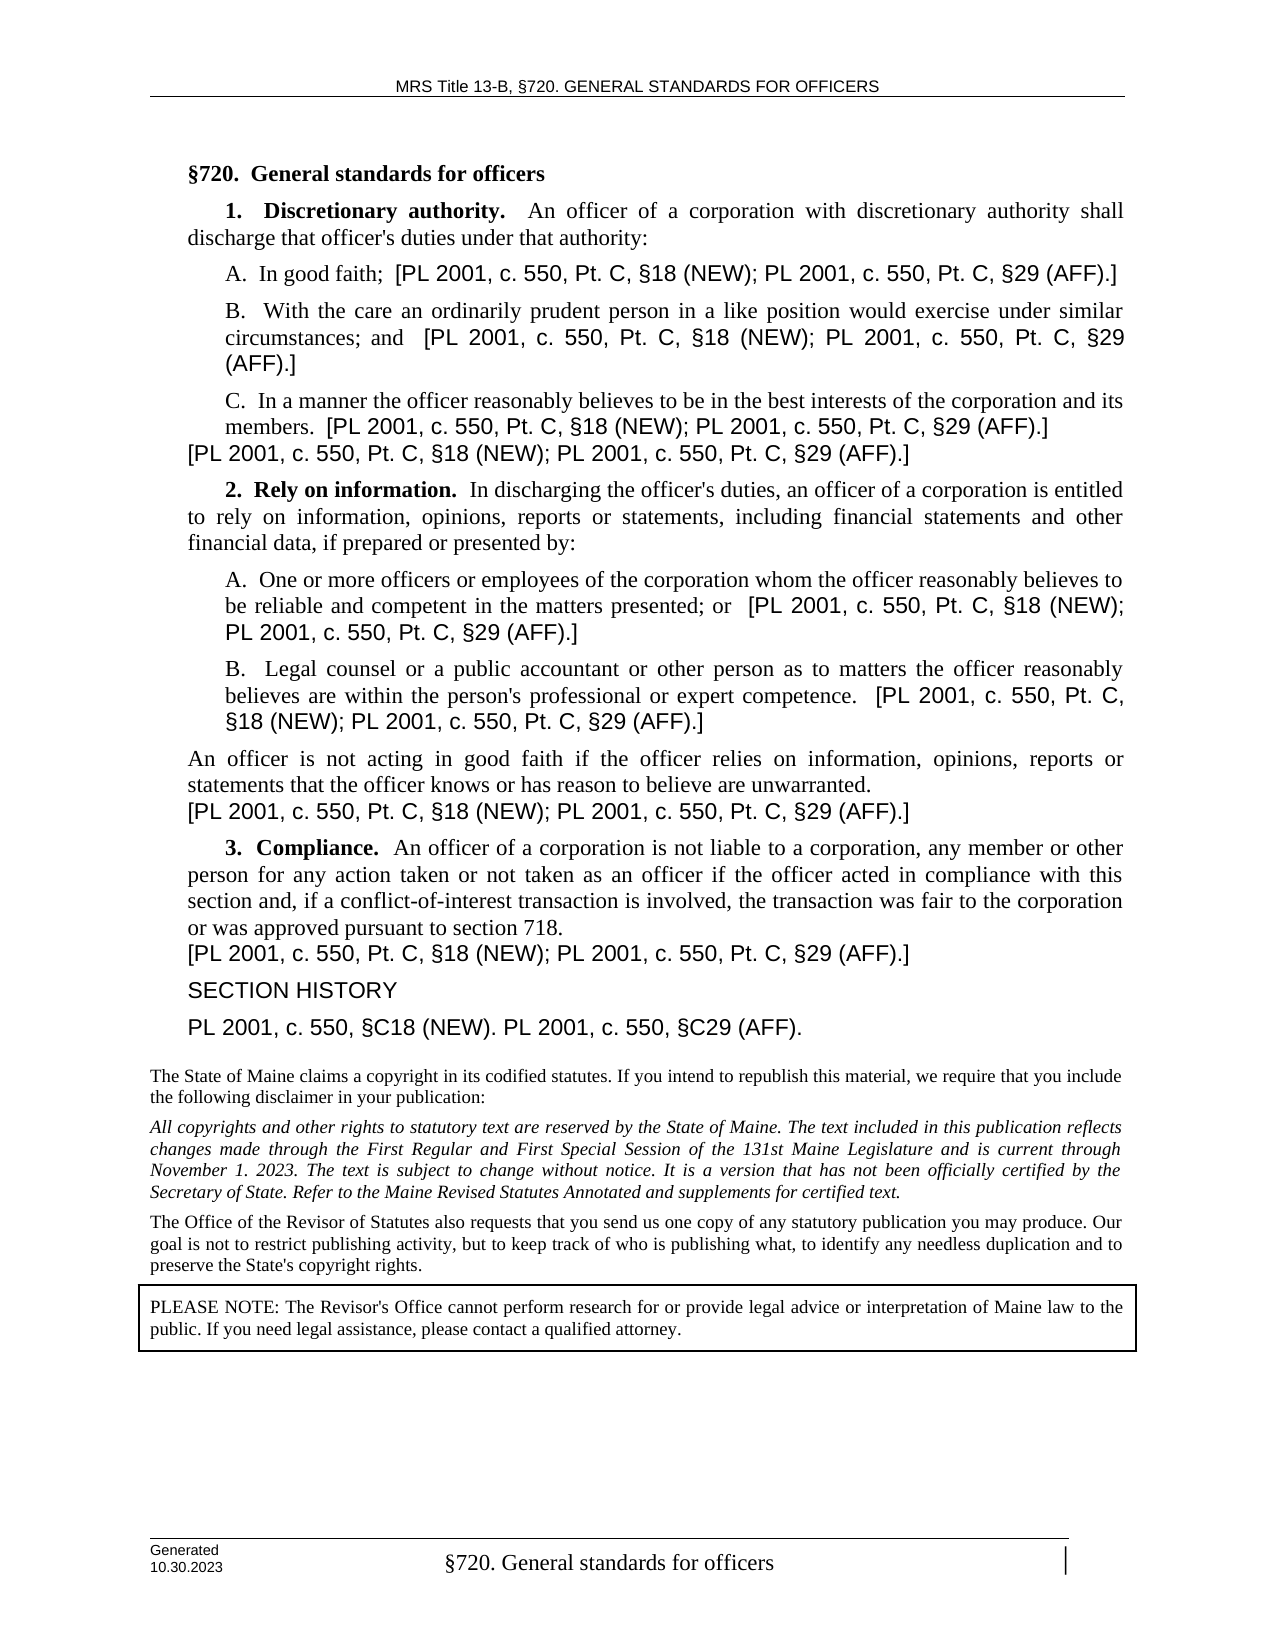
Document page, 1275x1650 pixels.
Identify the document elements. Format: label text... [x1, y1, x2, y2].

text [PL 2001, c. 550, Pt. C, §18 (NEW); PL 2001, c. 550, Pt. C, §29 (AFF).] [187, 798, 1125, 824]
text The State of Maine claims a copyright in its codified statutes. If you intend to republish this material, we require that you include the following disclaimer in your publication: [150, 1065, 1125, 1108]
text A. One or more officers or employees of the corporation whom the officer reasonably believes to be reliable and competent in the matters presented; or [PL 2001, c. 550, Pt. C, §18 (NEW); PL 2001, c. 550, Pt. C, §29 (AFF).] [225, 566, 1125, 645]
text B. Legal counsel or a public accountant or other person as to matters the officer reasonably believes are within the person's professional or expert competence. [PL 2001, c. 550, Pt. C, §18 (NEW); PL 2001, c. 550, Pt. C, §29 (AFF).] [225, 655, 1125, 734]
text PLEASE NOTE: The Revisor's Office cannot perform research for or provide legal advice or interpretation of Maine law to the public. If you need legal assistance, please contact a qualified attorney. [140, 1286, 1135, 1350]
text 1. Discretionary authority. An officer of a corporation with discretionary authority shall discharge that officer's duties under that authority: [187, 197, 1125, 250]
text SECTION HISTORY [187, 977, 1125, 1003]
text The Office of the Revisor of Statutes also requests that you send us one copy of any statutory publication you may produce. Our goal is not to restrict publishing activity, but to keep track of who is publishing what, to identify any needless duplication and to preserve the State's copyright rights. [150, 1211, 1125, 1276]
text 3. Compliance. An officer of a corporation is not liable to a corporation, any member or other person for any action taken or not taken as an officer if the officer acted in compliance with this section and, if a conflict-of-interest transaction is involved, the transaction was fair to the corporation or was approved pursuant to section 718. [187, 834, 1125, 940]
text An officer is not acting in good faith if the officer relies on information, opinions, reports or statements that the officer knows or has reason to believe are unwarranted. [187, 745, 1125, 798]
text [PL 2001, c. 550, Pt. C, §18 (NEW); PL 2001, c. 550, Pt. C, §29 (AFF).] [187, 940, 1125, 966]
text A. In good faith; [PL 2001, c. 550, Pt. C, §18 (NEW); PL 2001, c. 550, Pt. C, §29 (AFF).] [225, 260, 1125, 287]
text All copyrights and other rights to statutory text are reserved by the State of Maine. The text included in this publication reflects changes made through the First Regular and First Special Session of the 131st Maine Legislature and is current through November 1. 2023 . The text is subject to change without notice. It is a version that has not been officially certified by the Secretary of State. Refer to the Maine Revised Statutes Annotated and supplements for certified text. [150, 1116, 1125, 1202]
text B. With the care an ordinarily prudent person in a like position would exercise under similar circumstances; and [PL 2001, c. 550, Pt. C, §18 (NEW); PL 2001, c. 550, Pt. C, §29 (AFF).] [225, 297, 1125, 376]
text §720. General standards for officers [187, 160, 1125, 187]
text PL 2001, c. 550, §C18 (NEW). PL 2001, c. 550, §C29 (AFF). [187, 1013, 1125, 1040]
text [PL 2001, c. 550, Pt. C, §18 (NEW); PL 2001, c. 550, Pt. C, §29 (AFF).] [187, 439, 1125, 466]
text 2. Rely on information. In discharging the officer's duties, an officer of a corporation is entitled to rely on information, opinions, reports or statements, including financial statements and other financial data, if prepared or presented by: [187, 476, 1125, 555]
text C. In a manner the officer reasonably believes to be in the best interests of the corporation and its members. [PL 2001, c. 550, Pt. C, §18 (NEW); PL 2001, c. 550, Pt. C, §29 (AFF).] [225, 387, 1125, 439]
